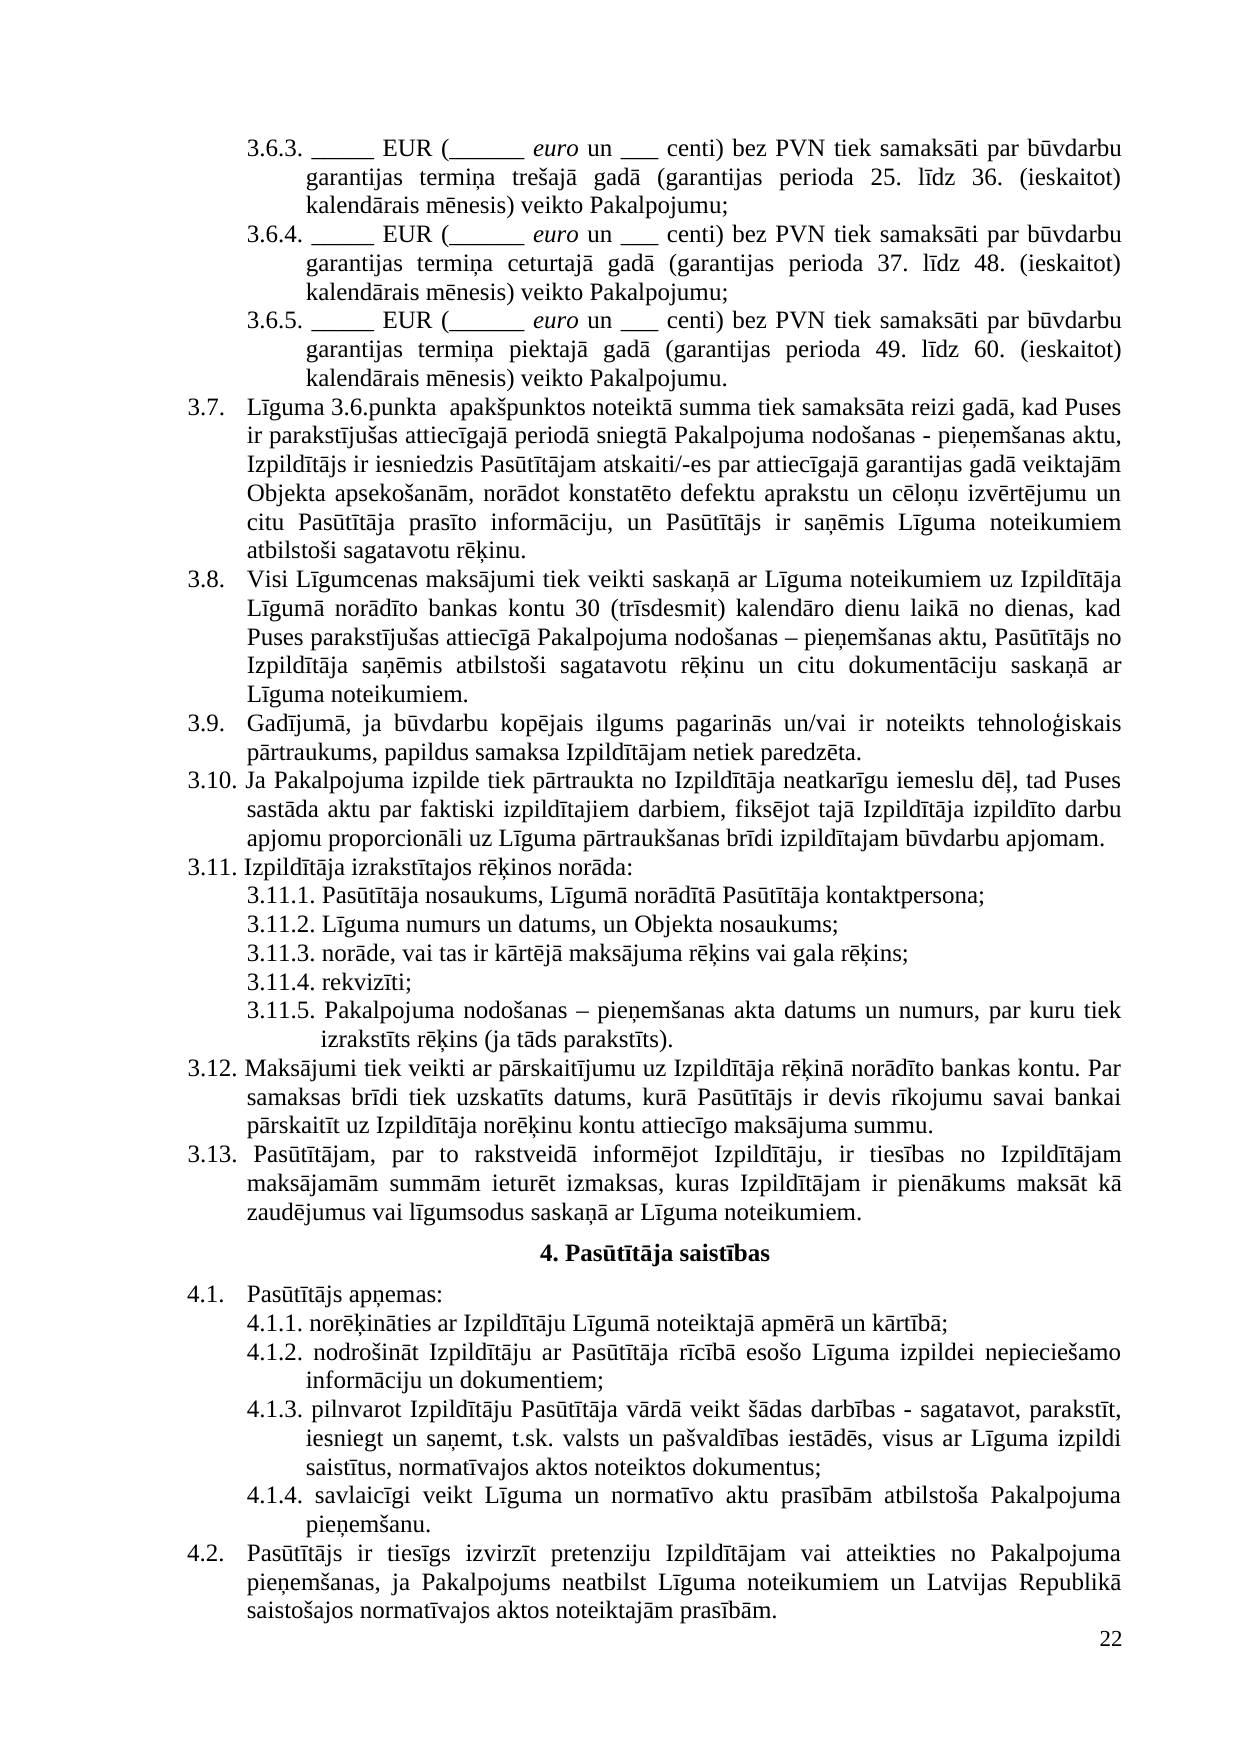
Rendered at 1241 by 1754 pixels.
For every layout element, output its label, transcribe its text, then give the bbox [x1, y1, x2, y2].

list 4.1.2. nodrošināt Izpildītāju ar Pasūtītāja rīcībā esošo Līguma izpildei nepieciešamo informāciju un dokumentiem; [247, 1337, 1122, 1394]
list 3.11.4. rekvizīti; [247, 967, 1122, 995]
list 3.11.1. Pasūtītāja nosaukums, Līgumā norādītā Pasūtītāja kontaktpersona; [247, 880, 1122, 909]
list 4.1.4. savlaicīgi veikt Līguma un normatīvo aktu prasībām atbilstoša Pakalpojuma pieņemšanu. [247, 1480, 1122, 1538]
list 3.6.5. _____ EUR (______ euro un ___ centi) bez PVN tiek samaksāti par būvdarbu garantijas termiņa piektajā gadā (garantijas perioda 49. līdz 60. (ieskaitot) kalendārais mēnesis) veikto Pakalpojumu. [247, 305, 1122, 392]
list 3.10. Ja Pakalpojuma izpilde tiek pārtraukta no Izpildītāja neatkarīgu iemeslu dēļ, tad Puses sastāda aktu par faktiski izpildītajiem darbiem, fiksējot tajā Izpildītāja izpildīto darbu apjomu proporcionāli uz Līguma pārtraukšanas brīdi izpildītajam būvdarbu apjomam. [187, 765, 1122, 852]
list 4.2. Pasūtītājs ir tiesīgs izvirzīt pretenziju Izpildītājam vai atteikties no Pakalpojuma pieņemšanas, ja Pakalpojums neatbilst Līguma noteikumiem un Latvijas Republikā saistošajos normatīvajos aktos noteiktajām prasībām. [187, 1538, 1122, 1624]
list 4.1.1. norēķināties ar Izpildītāju Līgumā noteiktajā apmērā un kārtībā; [247, 1308, 1122, 1337]
list 3.7. Līguma 3.6.punkta apakšpunktos noteiktā summa tiek samaksāta reizi gadā, kad Puses ir parakstījušas attiecīgajā periodā sniegtā Pakalpojuma nodošanas - pieņemšanas aktu, Izpildītājs ir iesniedzis Pasūtītājam atskaiti/-es par attiecīgajā garantijas gadā veiktajām Objekta apsekošanām, norādot konstatēto defektu aprakstu un cēloņu izvērtējumu un citu Pasūtītāja prasīto informāciju, un Pasūtītājs ir saņēmis Līguma noteikumiem atbilstoši sagatavotu rēķinu. [187, 392, 1122, 564]
list 3.6.3. _____ EUR (______ euro un ___ centi) bez PVN tiek samaksāti par būvdarbu garantijas termiņa trešajā gadā (garantijas perioda 25. līdz 36. (ieskaitot) kalendārais mēnesis) veikto Pakalpojumu; [247, 133, 1122, 219]
list 3.8. Visi Līgumcenas maksājumi tiek veikti saskaņā ar Līguma noteikumiem uz Izpildītāja Līgumā norādīto bankas kontu 30 (trīsdesmit) kalendāro dienu laikā no dienas, kad Puses parakstījušas attiecīgā Pakalpojuma nodošanas – pieņemšanas aktu, Pasūtītājs no Izpildītāja saņēmis atbilstoši sagatavotu rēķinu un citu dokumentāciju saskaņā ar Līguma noteikumiem. [187, 564, 1122, 708]
list 3.6.4. _____ EUR (______ euro un ___ centi) bez PVN tiek samaksāti par būvdarbu garantijas termiņa ceturtajā gadā (garantijas perioda 37. līdz 48. (ieskaitot) kalendārais mēnesis) veikto Pakalpojumu; [247, 219, 1122, 305]
list 3.9. Gadījumā, ja būvdarbu kopējais ilgums pagarinās un/vai ir noteikts tehnoloģiskais pārtraukums, papildus samaksa Izpildītājam netiek paredzēta. [187, 708, 1122, 765]
list 3.11. Izpildītāja izrakstītajos rēķinos norāda: [187, 852, 1122, 880]
list 3.13. Pasūtītājam, par to rakstveidā informējot Izpildītāju, ir tiesības no Izpildītājam maksājamām summām ieturēt izmaksas, kuras Izpildītājam ir pienākums maksāt kā zaudējumus vai līgumsodus saskaņā ar Līguma noteikumiem. [187, 1139, 1122, 1225]
list 4.1. Pasūtītājs apņemas: [187, 1279, 1122, 1308]
list 3.11.3. norāde, vai tas ir kārtējā maksājuma rēķins vai gala rēķins; [247, 938, 1122, 967]
list 4.1.3. pilnvarot Izpildītāju Pasūtītāja vārdā veikt šādas darbības - sagatavot, parakstīt, iesniegt un saņemt, t.sk. valsts un pašvaldības iestādēs, visus ar Līguma izpildi saistītus, normatīvajos aktos noteiktos dokumentus; [247, 1394, 1122, 1480]
list 3.12. Maksājumi tiek veikti ar pārskaitījumu uz Izpildītāja rēķinā norādīto bankas kontu. Par samaksas brīdi tiek uzskatīts datums, kurā Pasūtītājs ir devis rīkojumu savai bankai pārskaitīt uz Izpildītāja norēķinu kontu attiecīgo maksājuma summu. [187, 1053, 1122, 1139]
list 4. Pasūtītāja saistības [187, 1238, 1122, 1267]
list 3.11.5. Pakalpojuma nodošanas – pieņemšanas akta datums un numurs, par kuru tiek izrakstīts rēķins (ja tāds parakstīts). [247, 995, 1122, 1053]
list 3.11.2. Līguma numurs un datums, un Objekta nosaukums; [247, 909, 1122, 938]
